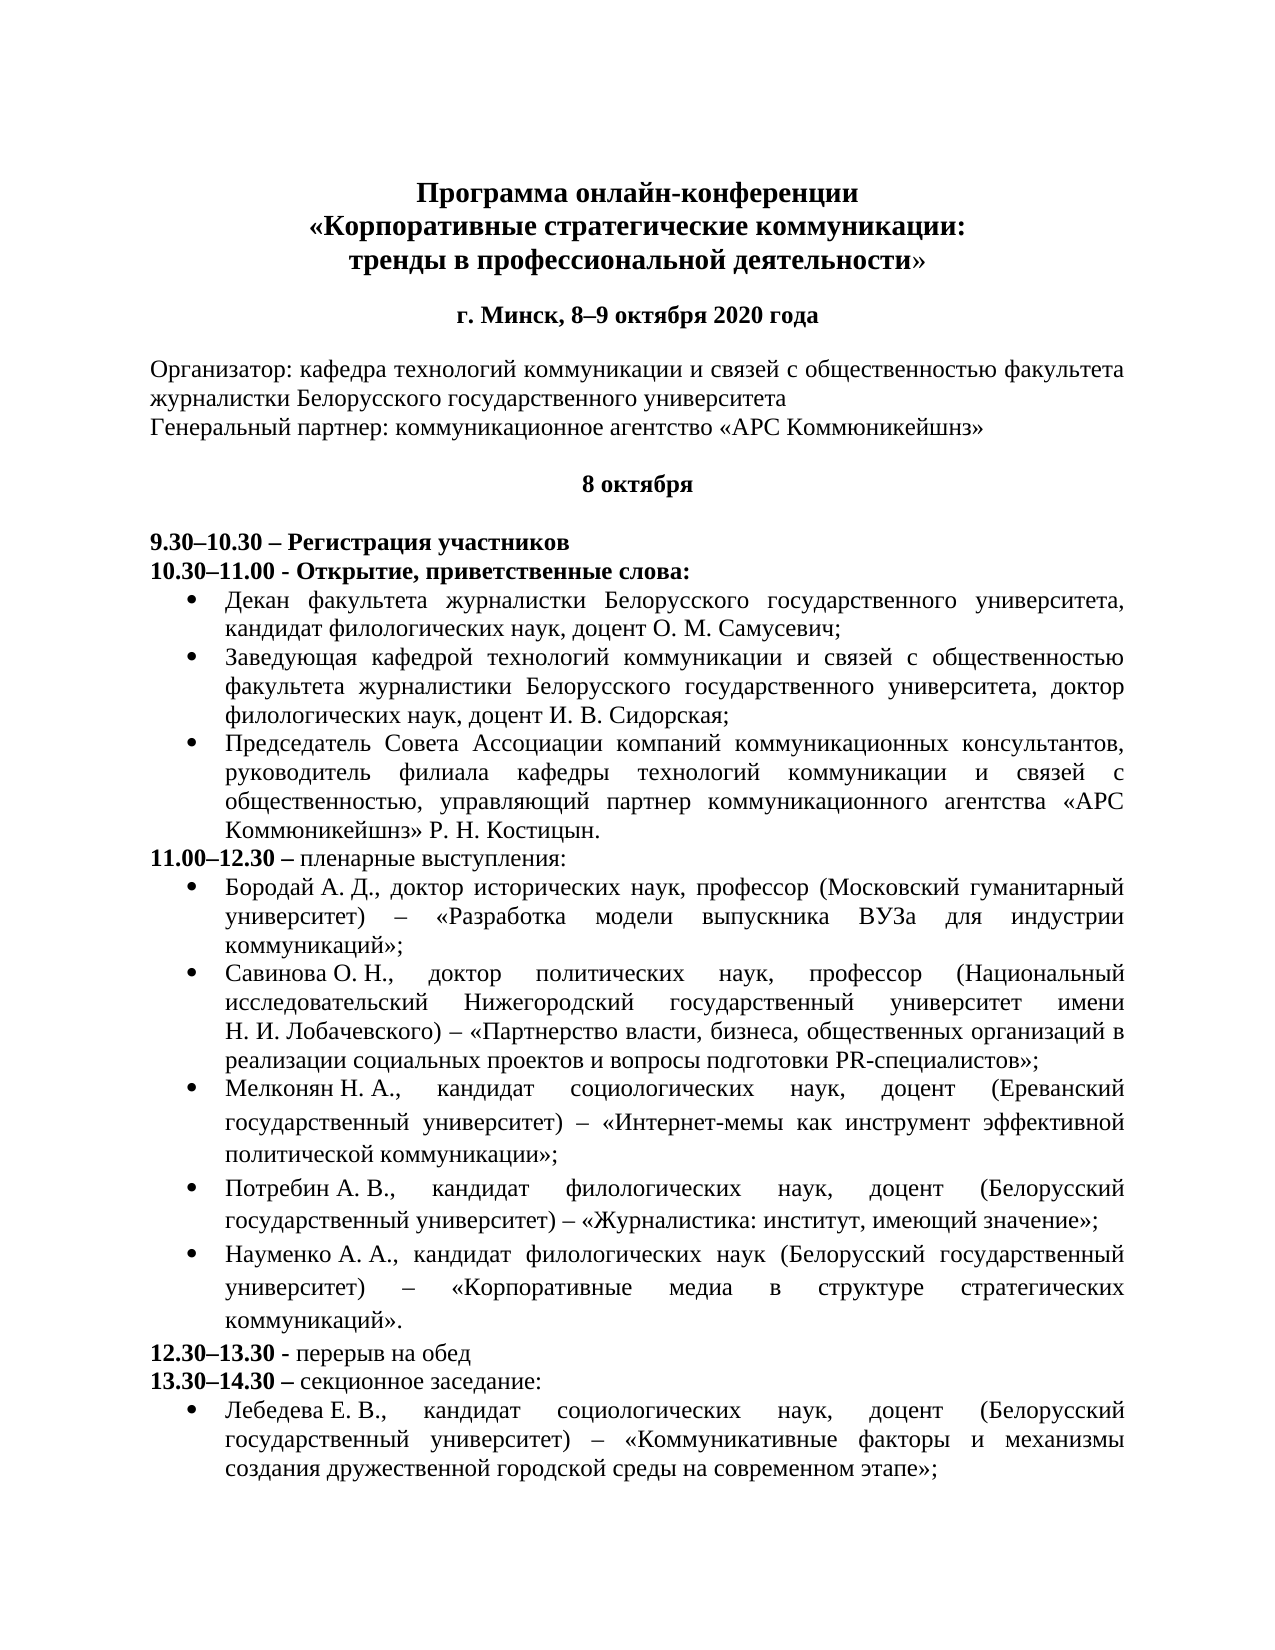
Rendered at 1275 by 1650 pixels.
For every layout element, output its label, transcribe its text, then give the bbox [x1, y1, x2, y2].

list Науменко А. А., кандидат филологических наук (Белорусский государственный университет) – «Корпоративные медиа в структуре стратегических коммуникаций». [187, 1239, 1125, 1333]
list Председатель Совета Ассоциации компаний коммуникационных консультантов, руководитель филиала кафедры технологий коммуникации и связей с общественностью, управляющий партнер коммуникационного агентства «АРС Коммюникейшнз» Р. Н. Костицын. [187, 728, 1125, 843]
text Программа онлайн-конференции «Корпоративные стратегические коммуникации: тренды в профессиональной деятельности» [150, 175, 1125, 276]
text 8 октября [150, 469, 1125, 498]
list Потребин А. В., кандидат филологических наук, доцент (Белорусский государственный университет) – «Журналистика: институт, имеющий значение»; [187, 1173, 1125, 1234]
list Заведующая кафедрой технологий коммуникации и связей с общественностью факультета журналистики Белорусского государственного университета, доктор филологических наук, доцент И. В. Сидорская; [187, 642, 1125, 728]
list Лебедева Е. В., кандидат социологических наук, доцент (Белорусский государственный университет) – «Коммуникативные факторы и механизмы создания дружественной городской среды на современном этапе»; [187, 1395, 1125, 1481]
text Генеральный партнер: коммуникационное агентство «АРС Коммюникейшнз» [150, 412, 1125, 441]
text 13.30–14.30 – секционное заседание: [150, 1366, 1125, 1395]
text г. Минск, 8–9 октября 2020 года [150, 301, 1125, 329]
text 9.30–10.30 – Регистрация участников [150, 527, 1125, 556]
text 12.30–13.30 - перерыв на обед [150, 1338, 1125, 1366]
text 11.00–12.30 – пленарные выступления: [150, 843, 1125, 872]
list Декан факультета журналистки Белорусского государственного университета, кандидат филологических наук, доцент О. М. Самусевич; [187, 585, 1125, 642]
list Мелконян Н. А., кандидат социологических наук, доцент (Ереванский государственный университет) – «Интернет-мемы как инструмент эффективной политической коммуникации»; [187, 1073, 1125, 1168]
list Бородай А. Д., доктор исторических наук, профессор (Московский гуманитарный университет) – «Разработка модели выпускника ВУЗа для индустрии коммуникаций»; [187, 872, 1125, 958]
text Организатор: кафедра технологий коммуникации и связей с общественностью факультета журналистки Белорусского государственного университета [150, 354, 1125, 412]
list Савинова О. Н., доктор политических наук, профессор (Национальный исследовательский Нижегородский государственный университет имени Н. И. Лобачевского) – «Партнерство власти, бизнеса, общественных организаций в реализации социальных проектов и вопросы подготовки PR-специалистов»; [187, 958, 1125, 1073]
text 10.30–11.00 - Открытие, приветственные слова: [150, 556, 1125, 585]
